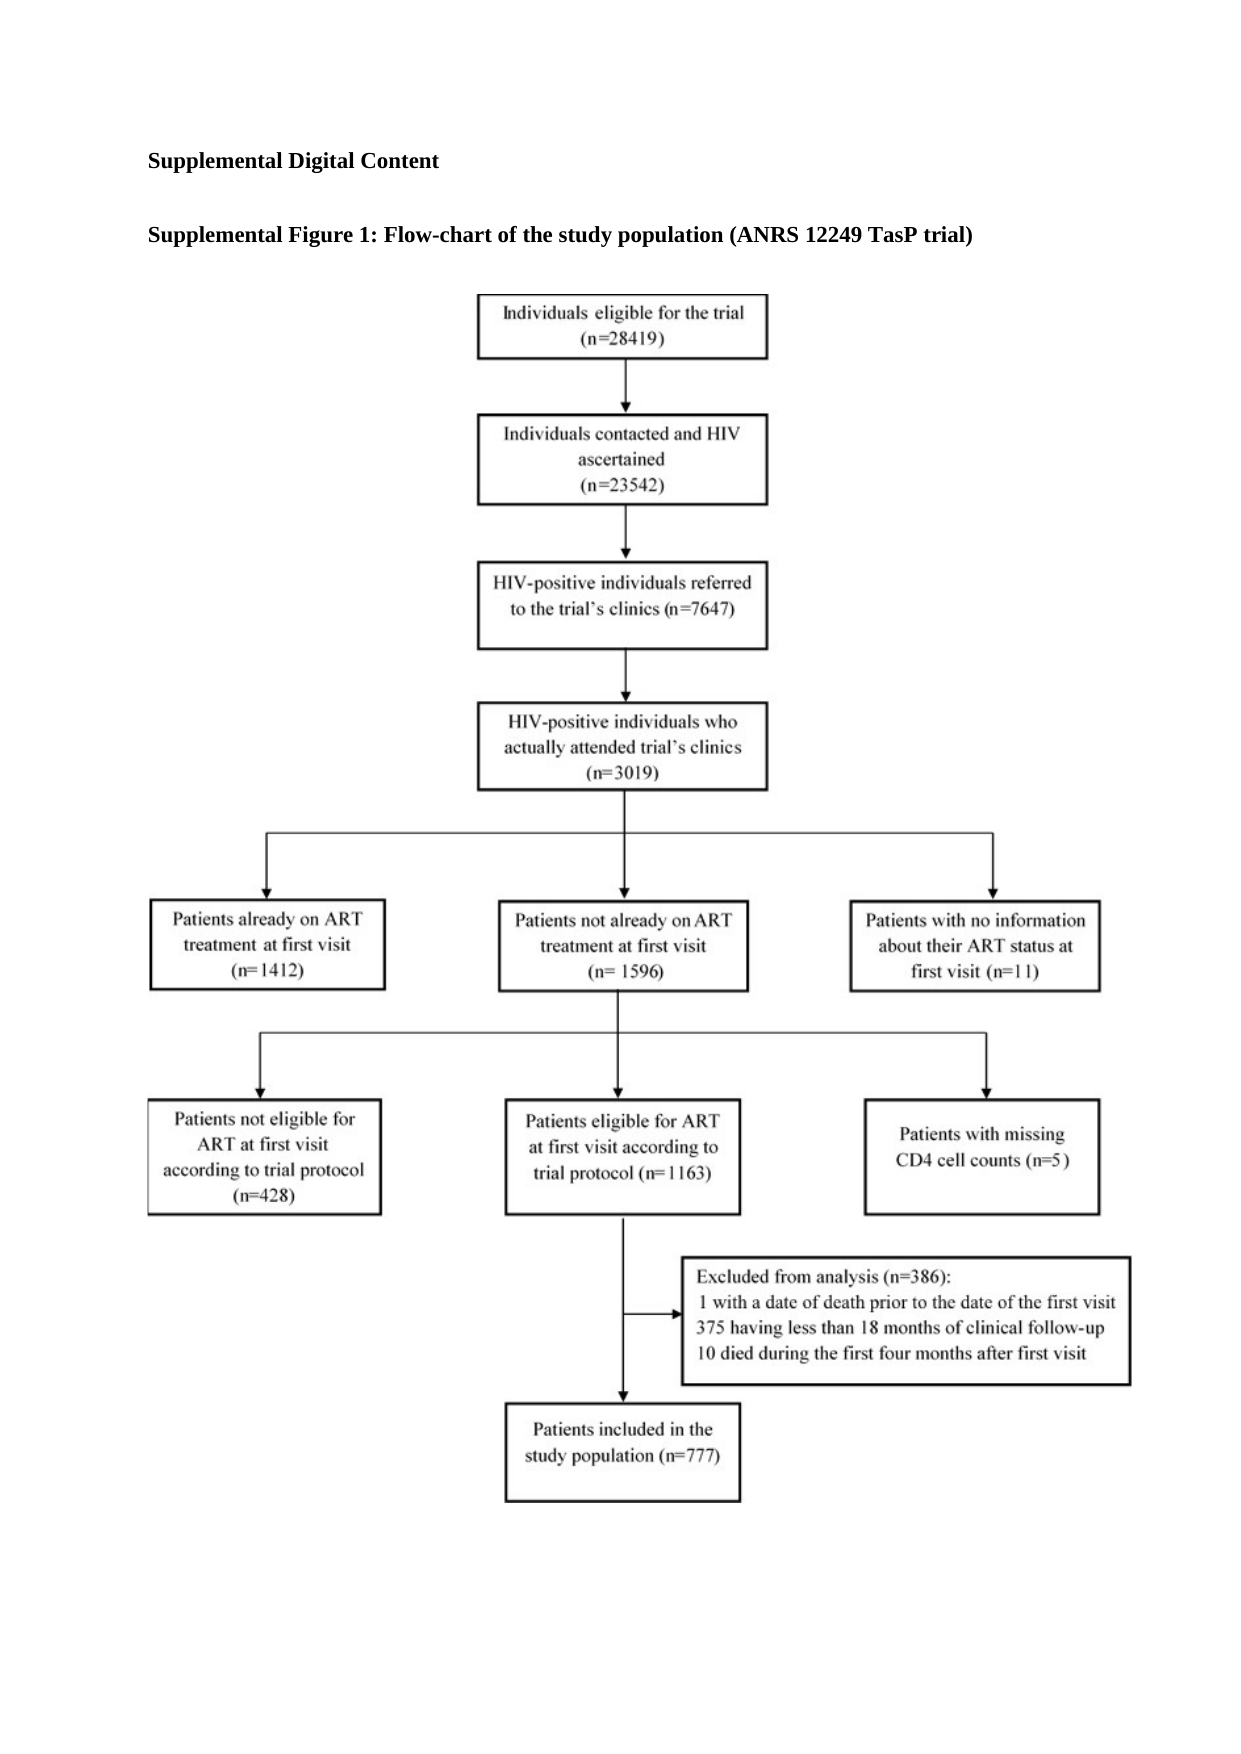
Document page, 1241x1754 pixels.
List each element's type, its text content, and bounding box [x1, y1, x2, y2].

text Supplemental Figure 1: Flow-chart of the study population (ANRS 12249 TasP trial) [148, 221, 1093, 247]
picture [147, 294, 1133, 1503]
text Supplemental Digital Content [148, 148, 1093, 174]
